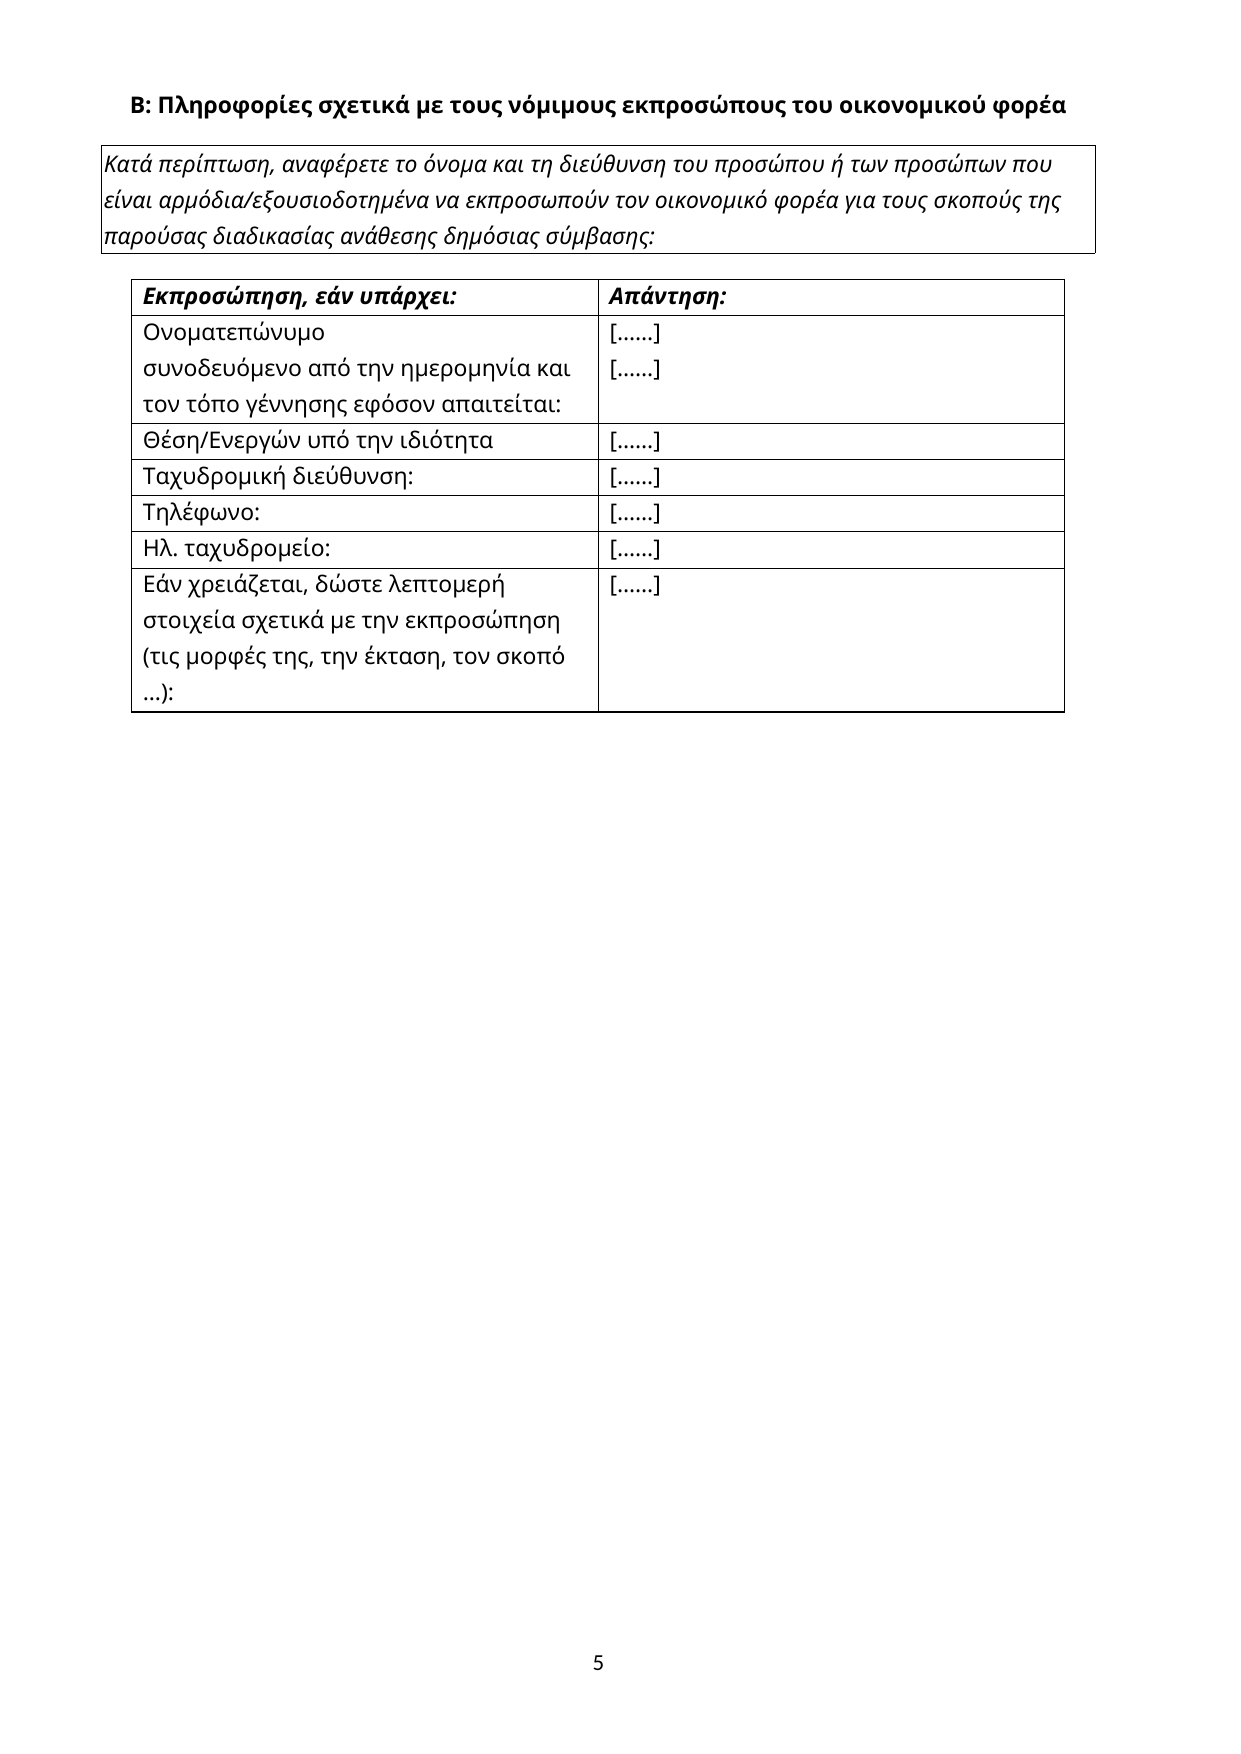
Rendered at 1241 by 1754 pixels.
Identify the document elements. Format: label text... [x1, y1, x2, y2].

text Β: Πληροφορίες σχετικά με τους νόμιμους εκπροσώπους του οικονομικού φορέα [103, 89, 1093, 120]
table_header Εκπροσώπηση, εάν υπάρχει: [132, 280, 598, 315]
table_cell Θέση/Ενεργών υπό την ιδιότητα [132, 424, 598, 459]
text Κατά περίπτωση, αναφέρετε το όνομα και τη διεύθυνση του προσώπου ή των προσώπων που είναι αρμόδια/εξουσιοδοτημένα να εκπροσωπούν τον οικονομικό φορέα για τους σκοπούς της παρούσας διαδικασίας ανάθεσης δημόσιας σύμβασης: [102, 146, 1095, 253]
table_cell [……] [599, 460, 1064, 495]
table_cell Εάν χρειάζεται, δώστε λεπτομερή στοιχεία σχετικά με την εκπροσώπηση (τις μορφές της, την έκταση, τον σκοπό …): [132, 569, 598, 711]
table_cell Ονοματεπώνυμο συνοδευόμενο από την ημερομηνία και τον τόπο γέννησης εφόσον απαιτείται: [132, 316, 598, 423]
table_cell [……] [599, 532, 1064, 567]
table_cell [……] [……] [599, 316, 1064, 423]
table_cell Τηλέφωνο: [132, 496, 598, 531]
table_cell [……] [599, 424, 1064, 459]
table_cell [……] [599, 569, 1064, 711]
table_cell [……] [599, 496, 1064, 531]
table_header Απάντηση: [599, 280, 1064, 315]
table_cell Ηλ. ταχυδρομείο: [132, 532, 598, 567]
table_cell Ταχυδρομική διεύθυνση: [132, 460, 598, 495]
